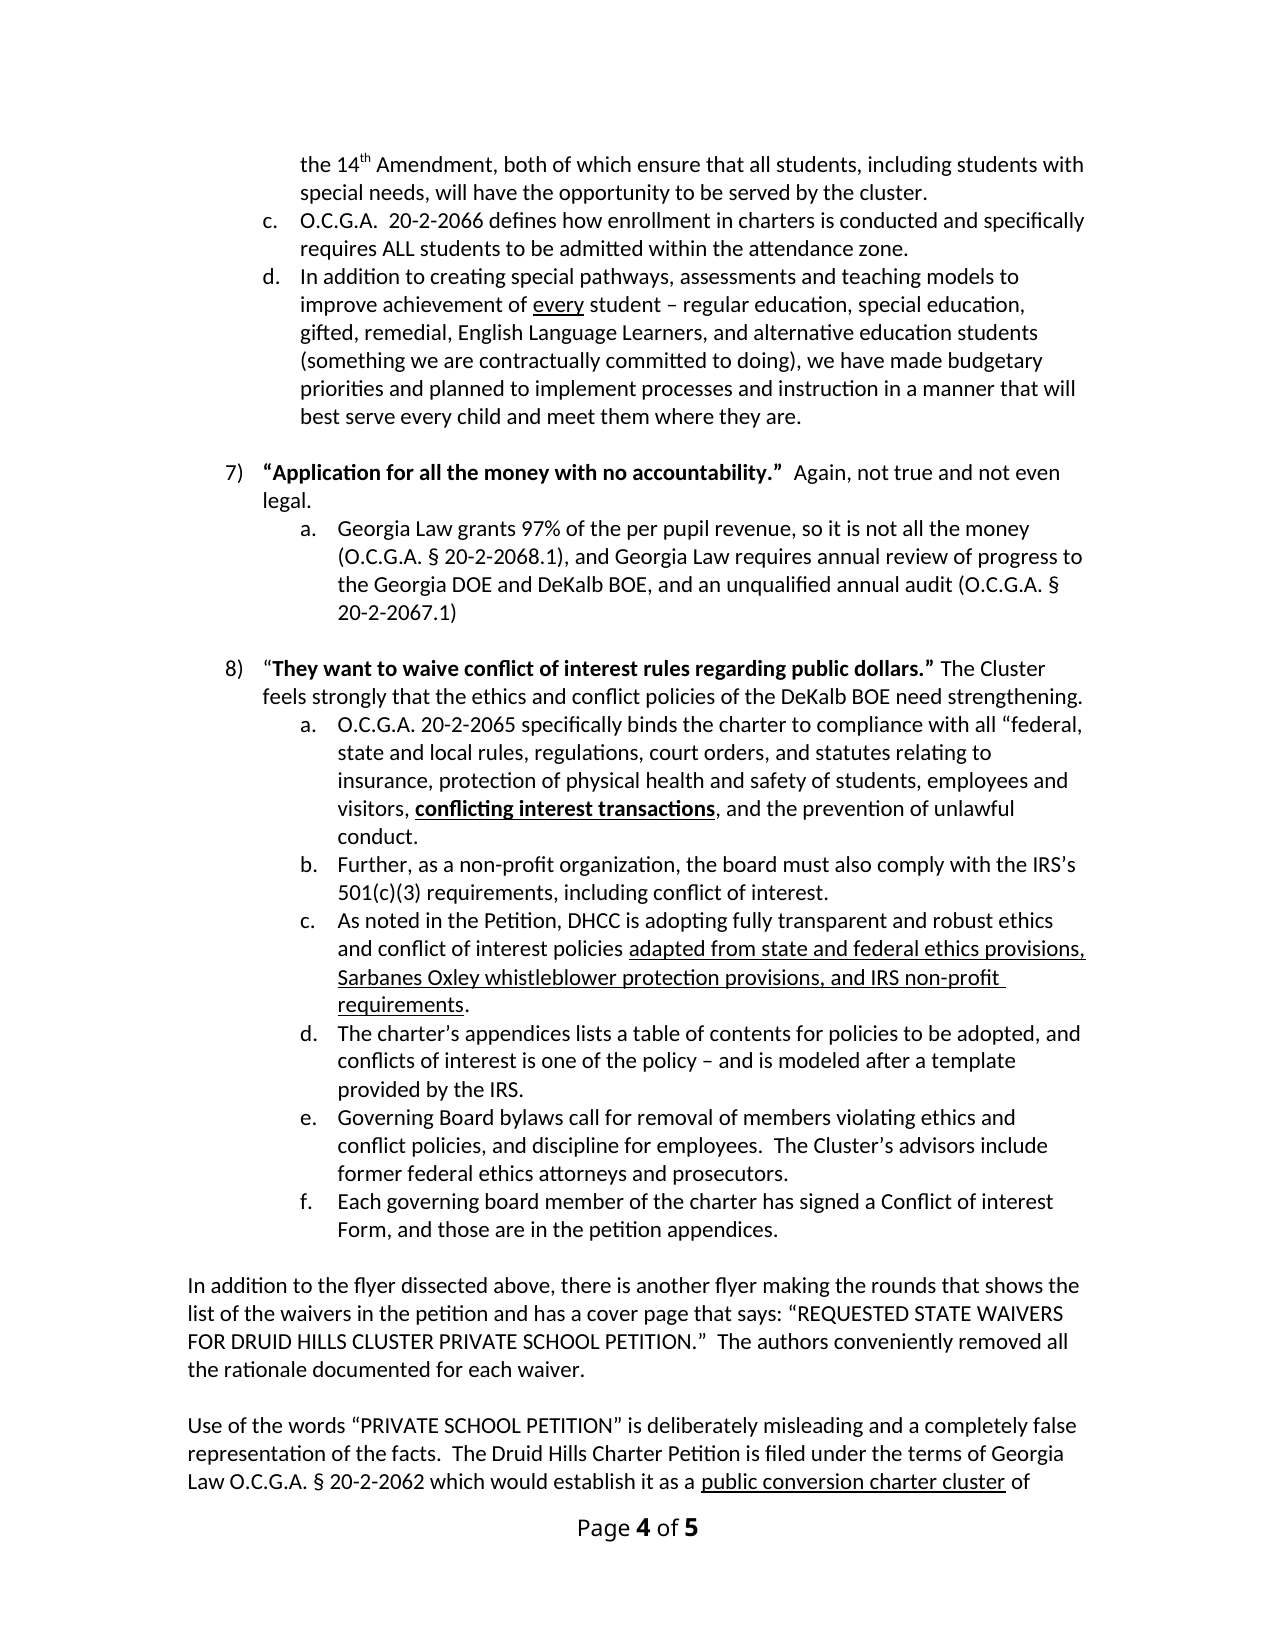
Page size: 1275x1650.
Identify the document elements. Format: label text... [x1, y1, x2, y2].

list Each governing board member of the charter has signed a Conflict of interest Form, and those are in the petition appendices. [300, 1187, 1087, 1243]
list In addition to creating special pathways, assessments and teaching models to improve achievement of every student – regular education, special education, gifted, remedial, English Language Learners, and alternative education students (something we are contractually committed to doing), we have made budgetary priorities and planned to implement processes and instruction in a manner that will best serve every child and meet them where they are. [262, 262, 1087, 430]
list O.C.G.A. 20-2-2066 defines how enrollment in charters is conducted and specifically requires ALL students to be admitted within the attendance zone. [262, 206, 1087, 262]
list As noted in the Petition, DHCC is adopting fully transparent and robust ethics and conflict of interest policies adapted from state and federal ethics provisions, Sarbanes Oxley whistleblower protection provisions, and IRS non-profit requirements. [300, 907, 1087, 1019]
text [187, 1411, 1087, 1495]
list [262, 150, 1087, 206]
list Further, as a non-profit organization, the board must also comply with the IRS’s 501(c)(3) requirements, including conflict of interest. [300, 851, 1087, 907]
list The charter’s appendices lists a table of contents for policies to be adopted, and conflicts of interest is one of the policy – and is modeled after a template provided by the IRS. [300, 1019, 1087, 1103]
list “Application for all the money with no accountability.” Again, not true and not even legal. [225, 458, 1087, 514]
text In addition to the flyer dissected above, there is another flyer making the rounds that shows the list of the waivers in the petition and has a cover page that says: “REQUESTED STATE WAIVERS FOR DRUID HILLS CLUSTER PRIVATE SCHOOL PETITION.” The authors conveniently removed all the rationale documented for each waiver. [187, 1271, 1087, 1383]
list O.C.G.A. 20-2-2065 specifically binds the charter to compliance with all “federal, state and local rules, regulations, court orders, and statutes relating to insurance, protection of physical health and safety of students, employees and visitors, conflicting interest transactions, and the prevention of unlawful conduct. [300, 710, 1087, 851]
list Governing Board bylaws call for removal of members violating ethics and conflict policies, and discipline for employees. The Cluster’s advisors include former federal ethics attorneys and prosecutors. [300, 1103, 1087, 1187]
list “They want to waive conflict of interest rules regarding public dollars.” The Cluster feels strongly that the ethics and conflict policies of the DeKalb BOE need strengthening. [225, 654, 1087, 710]
list Georgia Law grants 97% of the per pupil revenue, so it is not all the money (O.C.G.A. § 20-2-2068.1), and Georgia Law requires annual review of progress to the Georgia DOE and DeKalb BOE, and an unqualified annual audit (O.C.G.A. § 20-2-2067.1) [300, 514, 1087, 626]
